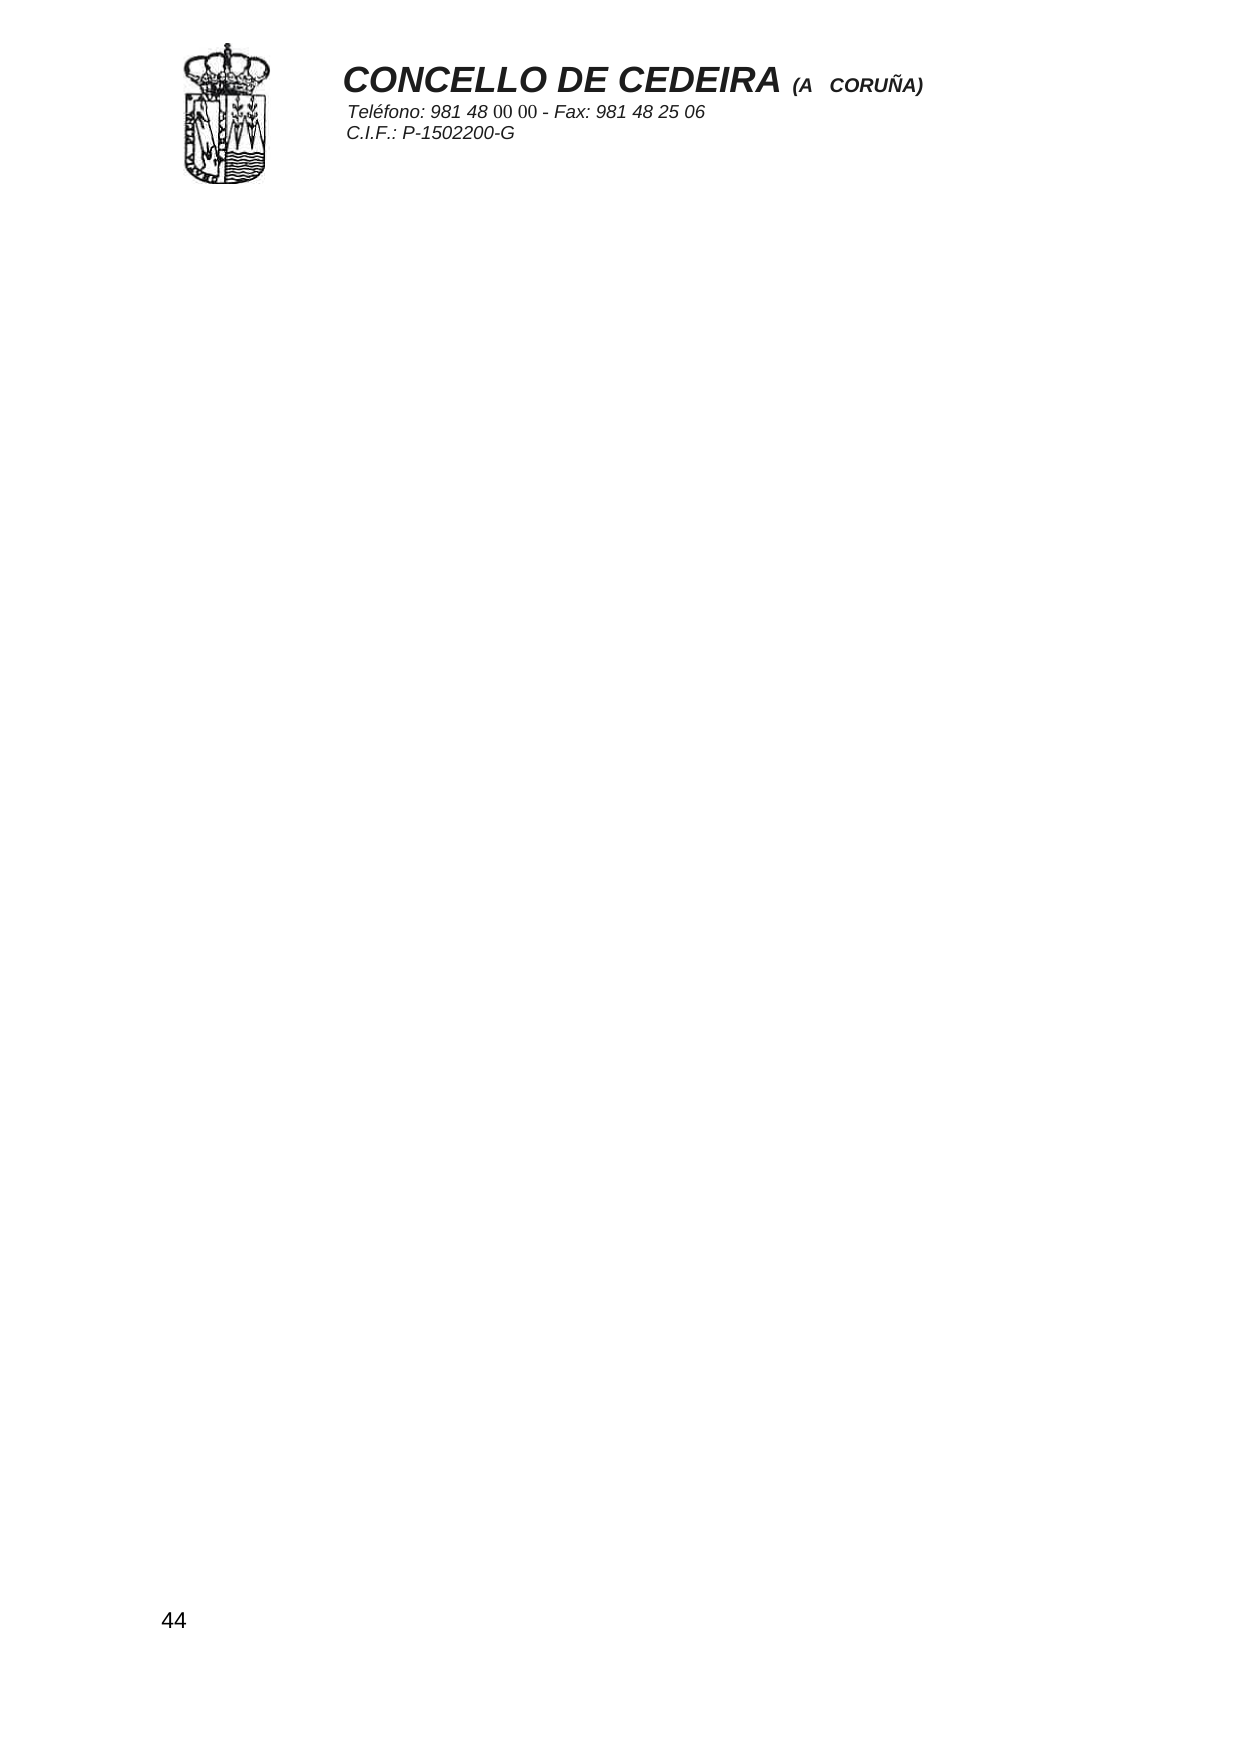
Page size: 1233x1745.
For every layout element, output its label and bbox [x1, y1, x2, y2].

picture [182, 43, 271, 184]
